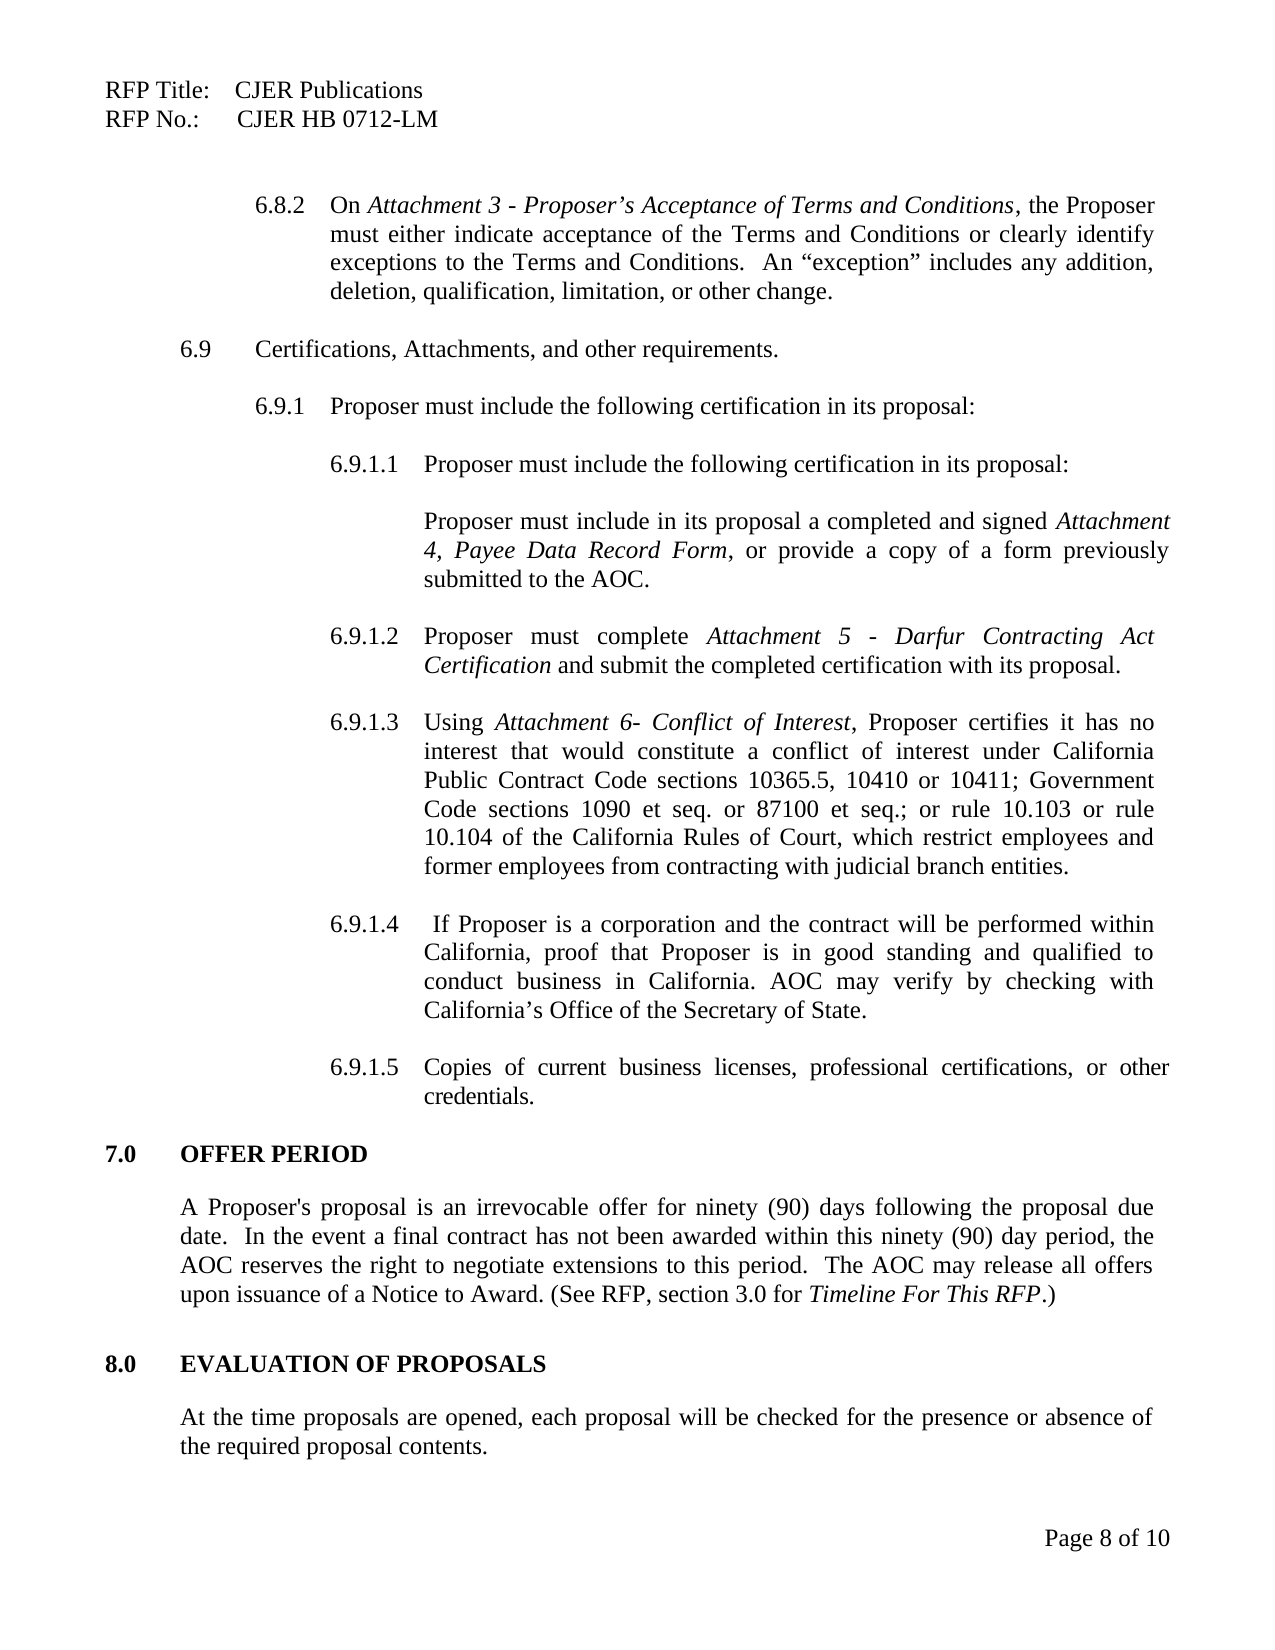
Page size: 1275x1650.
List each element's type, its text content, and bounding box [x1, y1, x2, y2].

list A Proposer's proposal is an irrevocable offer for ninety (90) days following the proposal due date. In the event a final contract has not been awarded within this ninety (90) day period, the AOC reserves the right to negotiate extensions to this period. The AOC may release all offers upon issuance of a Notice to Award. (See RFP, section 3.0 for Timeline For This RFP.) [180, 1192, 1155, 1307]
list 6.8.2 On Attachment 3 - Proposer’s Acceptance of Terms and Conditions, the Proposer must either indicate acceptance of the Terms and Conditions or clearly identify exceptions to the Terms and Conditions. An “exception” includes any addition, deletion, qualification, limitation, or other change. [255, 190, 1155, 305]
list At the time proposals are opened, each proposal will be checked for the presence or absence of the required proposal contents. [105, 1402, 1155, 1460]
list 6.9 Certifications, Attachments, and other requirements. [180, 334, 1155, 362]
list 8.0 EVALUATION OF PROPOSALS [105, 1349, 1155, 1377]
text 6.9.1.1 Proposer must include the following certification in its proposal: [330, 449, 1170, 477]
text Proposer must include in its proposal a completed and signed Attachment 4, Payee Data Record Form, or provide a copy of a form previously submitted to the AOC. [424, 506, 1170, 592]
text 6.9.1.5 Copies of current business licenses, professional certifications, or other credentials. [330, 1052, 1170, 1110]
text 7.0 OFFER PERIOD [105, 1139, 1155, 1167]
text 6.9.1 Proposer must include the following certification in its proposal: [180, 391, 1155, 420]
text 6.9.1.2 Proposer must complete Attachment 5 - Darfur Contracting Act Certification and submit the completed certification with its proposal. [330, 621, 1155, 679]
text 6.9.1.4 If Proposer is a corporation and the contract will be performed within California, proof that Proposer is in good standing and qualified to conduct business in California. AOC may verify by checking with California’s Office of the Secretary of State. [330, 909, 1155, 1024]
text 6.9.1.3 Using Attachment 6- Conflict of Interest, Proposer certifies it has no interest that would constitute a conflict of interest under California Public Contract Code sections 10365.5, 10410 or 10411; Government Code sections 1090 et seq. or 87100 et seq.; or rule 10.103 or rule 10.104 of the California Rules of Court, which restrict employees and former employees from contracting with judicial branch entities. [330, 707, 1155, 880]
